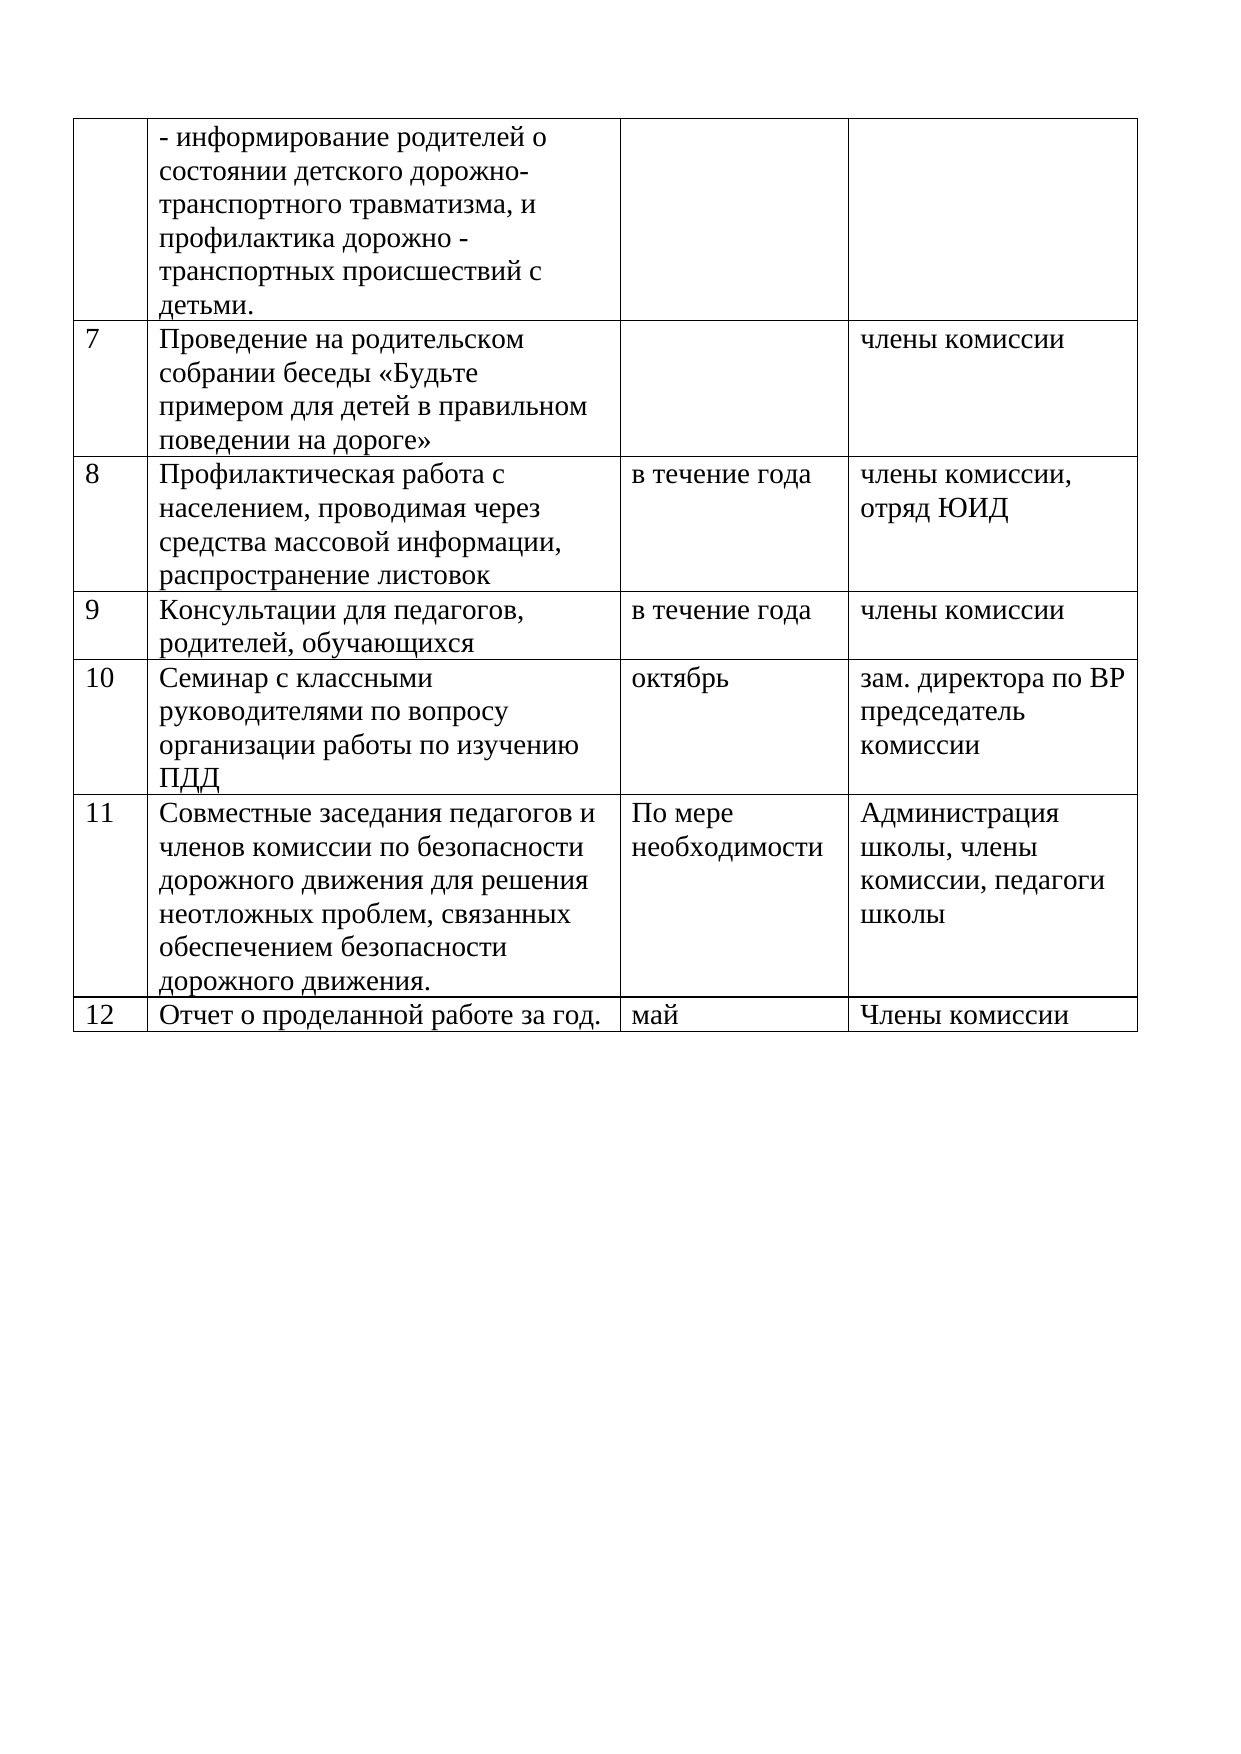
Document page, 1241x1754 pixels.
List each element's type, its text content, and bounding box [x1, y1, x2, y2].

table_cell в течение года [621, 592, 848, 659]
table_cell По мере необходимости [621, 795, 848, 996]
table_cell 12 [74, 998, 147, 1031]
table_cell Семинар с классными руководителями по вопросу организации работы по изучению ПДД [148, 660, 620, 794]
table_cell октябрь [621, 660, 848, 794]
table_cell Совместные заседания педагогов и членов комиссии по безопасности дорожного движения для решения неотложных проблем, связанных обеспечением безопасности дорожного движения. [148, 795, 620, 996]
table_cell члены комиссии [849, 321, 1137, 456]
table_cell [621, 119, 848, 320]
table_cell [621, 321, 848, 456]
table_cell 8 [74, 457, 147, 591]
table_cell Профилактическая работа с населением, проводимая через средства массовой информации, распространение листовок [148, 457, 620, 591]
table_cell 10 [74, 660, 147, 794]
table_cell Отчет о проделанной работе за год. [148, 998, 620, 1031]
table_cell май [621, 998, 848, 1031]
table_cell Консультации для педагогов, родителей, обучающихся [148, 592, 620, 659]
table_cell Члены комиссии [849, 998, 1137, 1031]
table_cell Администрация школы, члены комиссии, педагоги школы [849, 795, 1137, 996]
table_cell 6 [74, 119, 147, 320]
table_cell члены комиссии [849, 592, 1137, 659]
table_cell зам. директора по ВР председатель комиссии [849, 660, 1137, 794]
table_cell 11 [74, 795, 147, 996]
table_cell в течение года [621, 457, 848, 591]
table_cell 7 [74, 321, 147, 456]
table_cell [849, 119, 1137, 320]
table_cell члены комиссии, отряд ЮИД [849, 457, 1137, 591]
table_cell Проведение на родительском собрании беседы «Будьте примером для детей в правильном поведении на дороге» [148, 321, 620, 456]
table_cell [148, 119, 620, 320]
table_cell 9 [74, 592, 147, 659]
